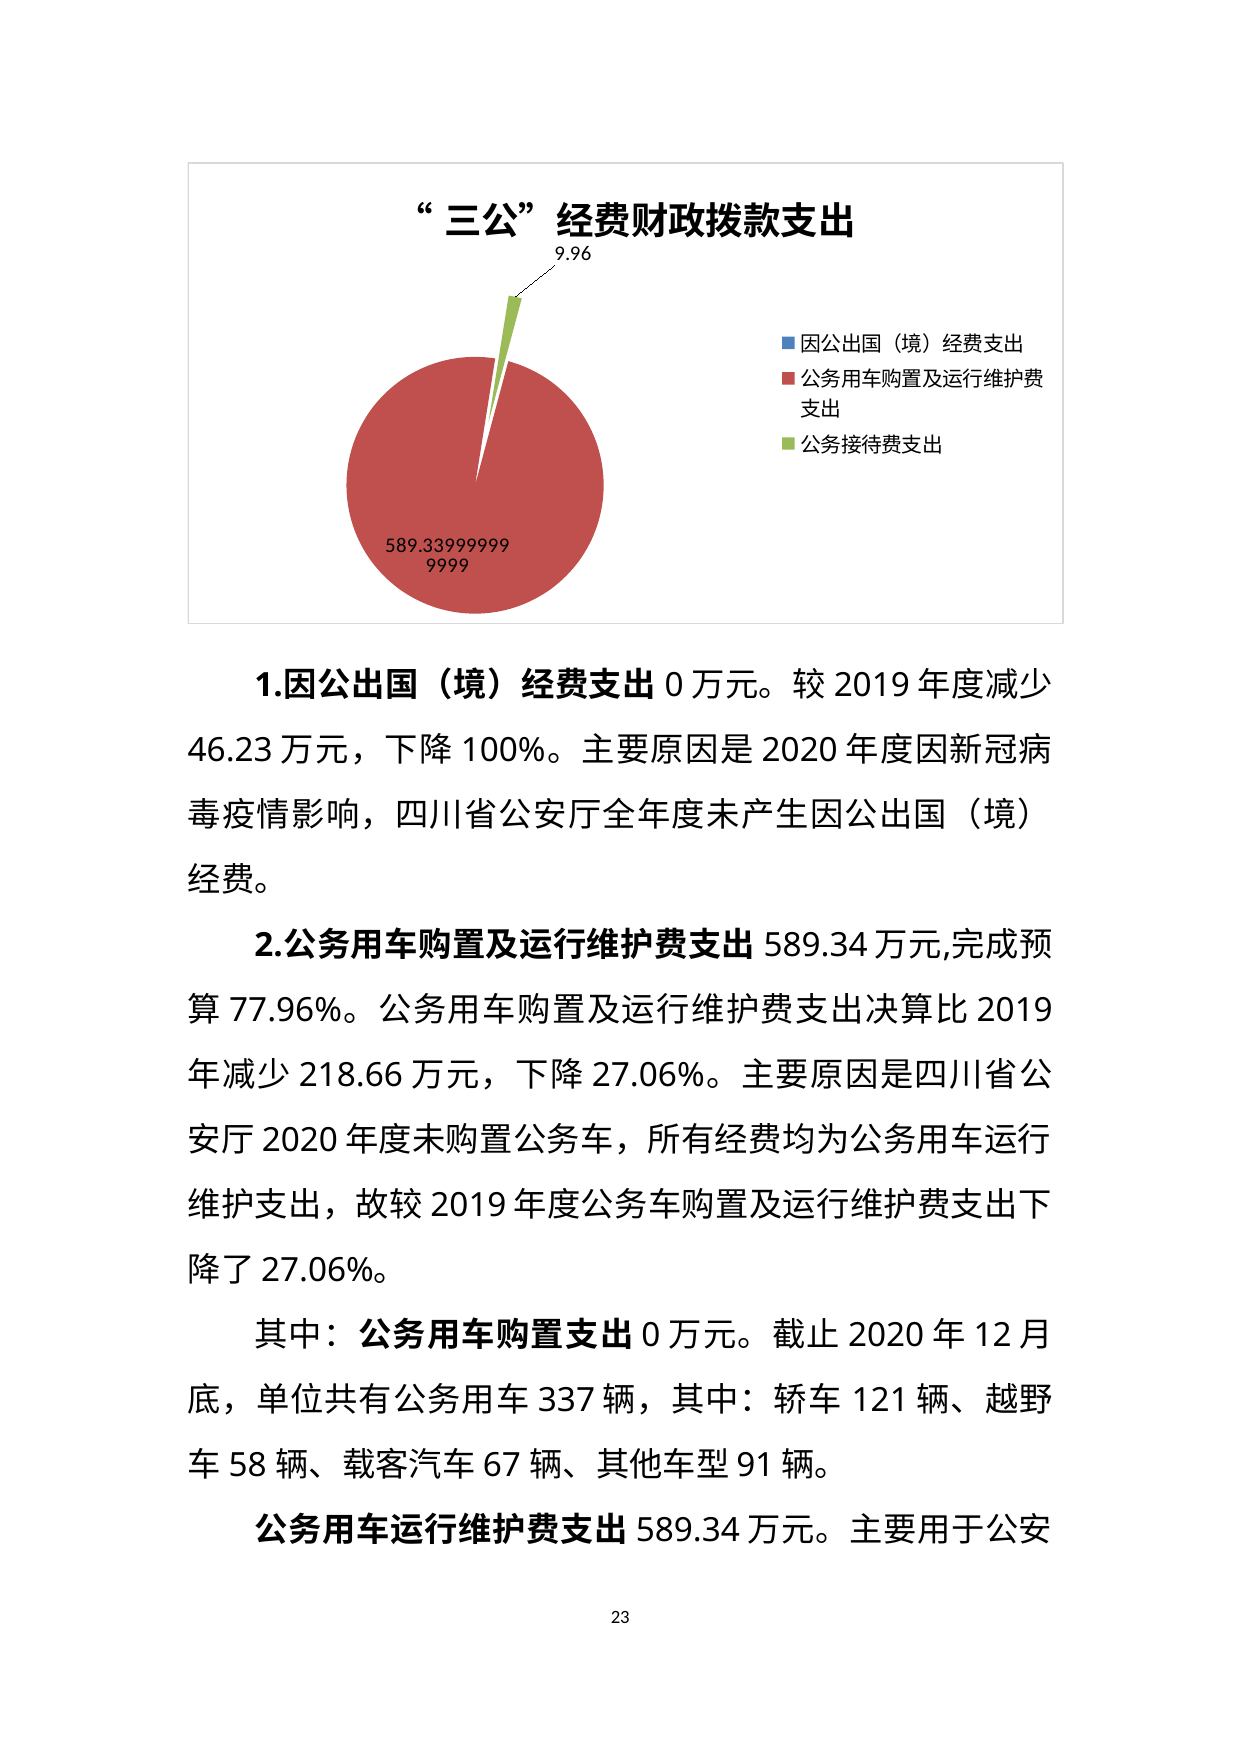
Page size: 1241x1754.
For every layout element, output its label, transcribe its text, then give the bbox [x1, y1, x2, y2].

text 2.公务用车购置及运行维护费支出589.34万元,完成预算77.96%。公务用车购置及运行维护费支出决算比2019年减少218.66万元，下降27.06%。主要原因是四川省公安厅2020年度未购置公务车，所有经费均为公务用车运行维护支出，故较2019年度公务车购置及运行维护费支出下降了27.06%。 [187, 909, 1053, 1299]
text 1.因公出国（境）经费支出0万元。较2019年度减少46.23万元，下降100%。主要原因是2020年度因新冠病毒疫情影响，四川省公安厅全年度未产生因公出国（境）经费。 [187, 649, 1053, 909]
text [187, 1494, 1053, 1559]
text 其中：公务用车购置支出0万元。截止2020年12月底，单位共有公务用车337辆，其中：轿车 121辆、越野车 58 辆、载客汽车 67 辆、其他车型91辆。 [187, 1299, 1053, 1494]
